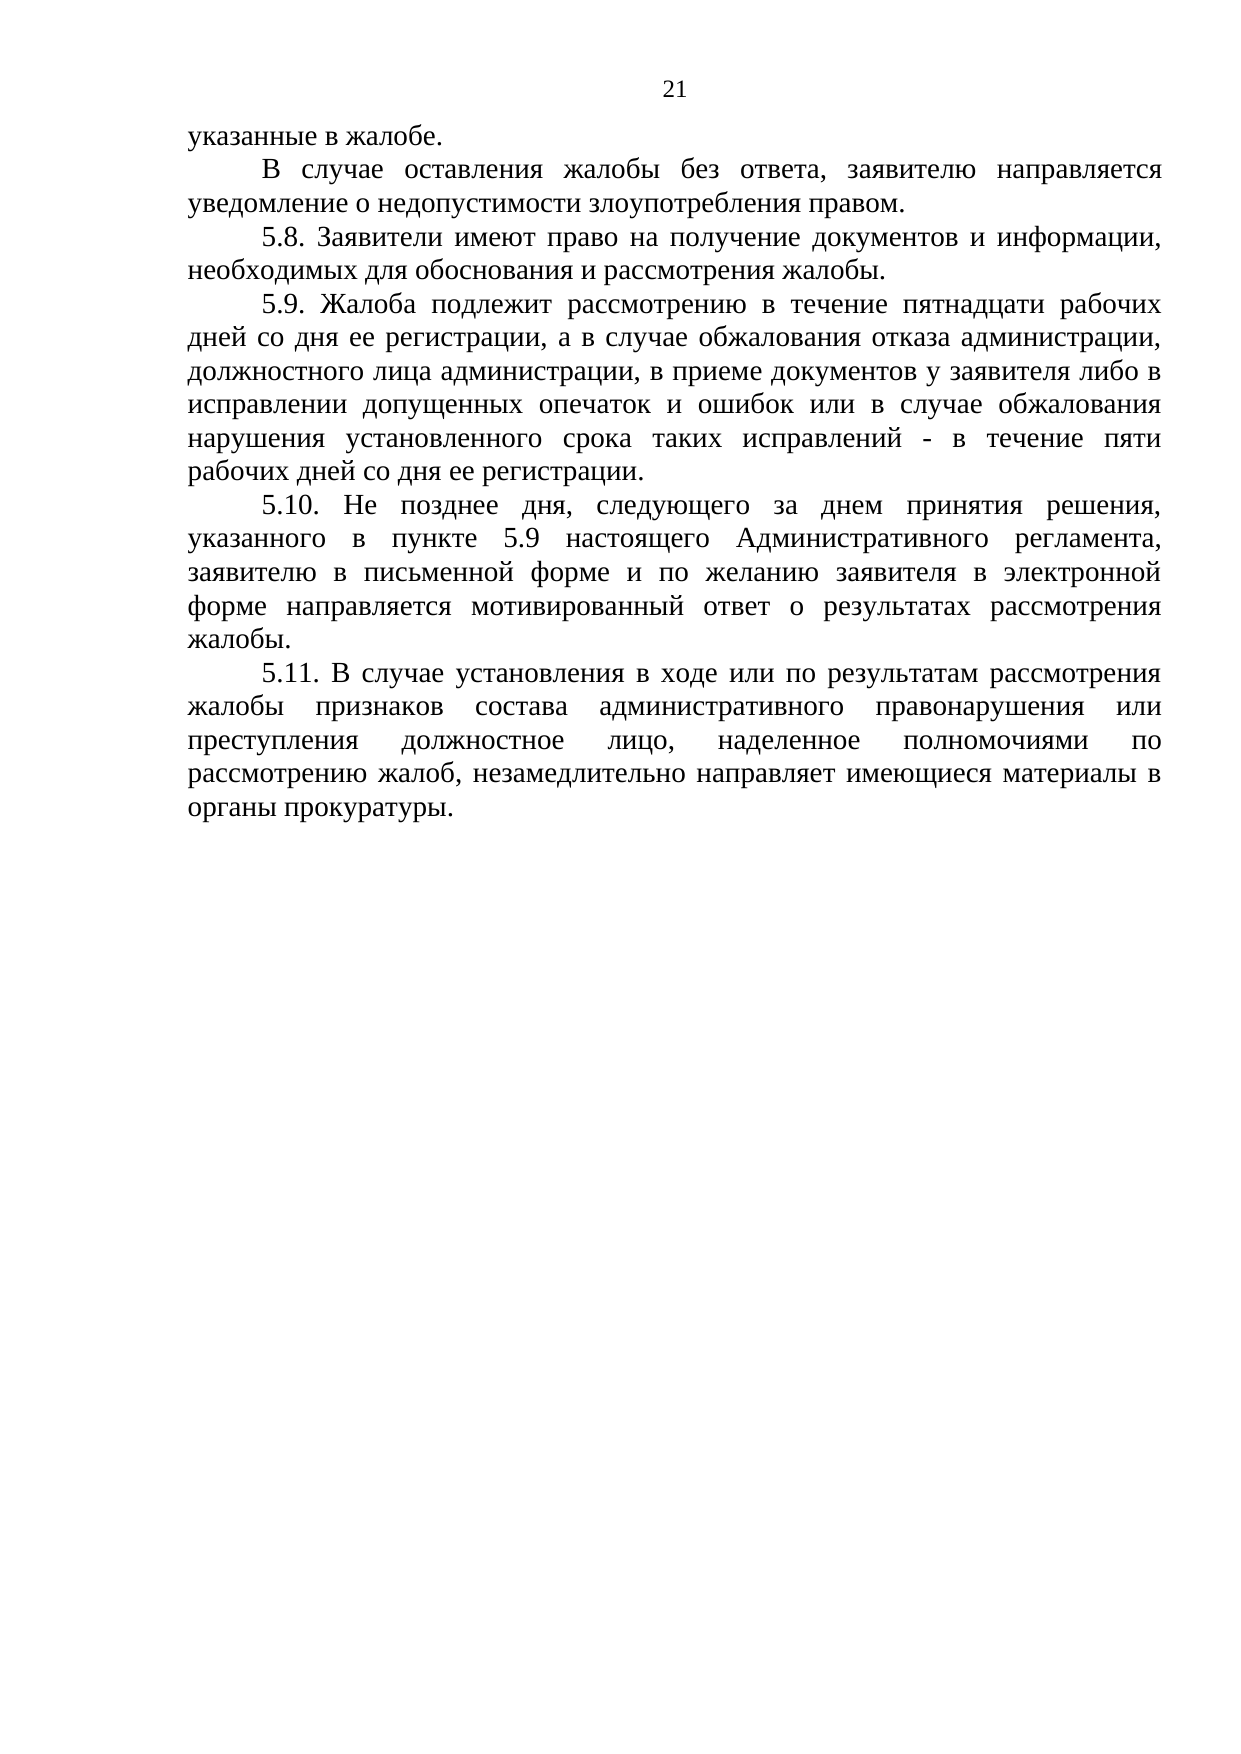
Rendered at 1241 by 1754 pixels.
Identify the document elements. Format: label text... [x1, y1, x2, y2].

text 5.10. Не позднее дня, следующего за днем принятия решения, указанного в пункте 5.9 настоящего Административного регламента, заявителю в письменной форме и по желанию заявителя в электронной форме направляется мотивированный ответ о результатах рассмотрения жалобы. [187, 487, 1162, 655]
text 5.8. Заявители имеют право на получение документов и информации, необходимых для обоснования и рассмотрения жалобы. [187, 219, 1162, 286]
text 5.9. Жалоба подлежит рассмотрению в течение пятнадцати рабочих дней со дня ее регистрации, а в случае обжалования отказа администрации, должностного лица администрации, в приеме документов у заявителя либо в исправлении допущенных опечаток и ошибок или в случае обжалования нарушения установленного срока таких исправлений - в течение пяти рабочих дней со дня ее регистрации. [187, 286, 1162, 487]
text 5.11. В случае установления в ходе или по результатам рассмотрения жалобы признаков состава административного правонарушения или преступления должностное лицо, наделенное полномочиями по рассмотрению жалоб, незамедлительно направляет имеющиеся материалы в органы прокуратуры. [187, 655, 1162, 822]
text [187, 118, 1162, 152]
text В случае оставления жалобы без ответа, заявителю направляется уведомление о недопустимости злоупотребления правом. [187, 152, 1162, 219]
